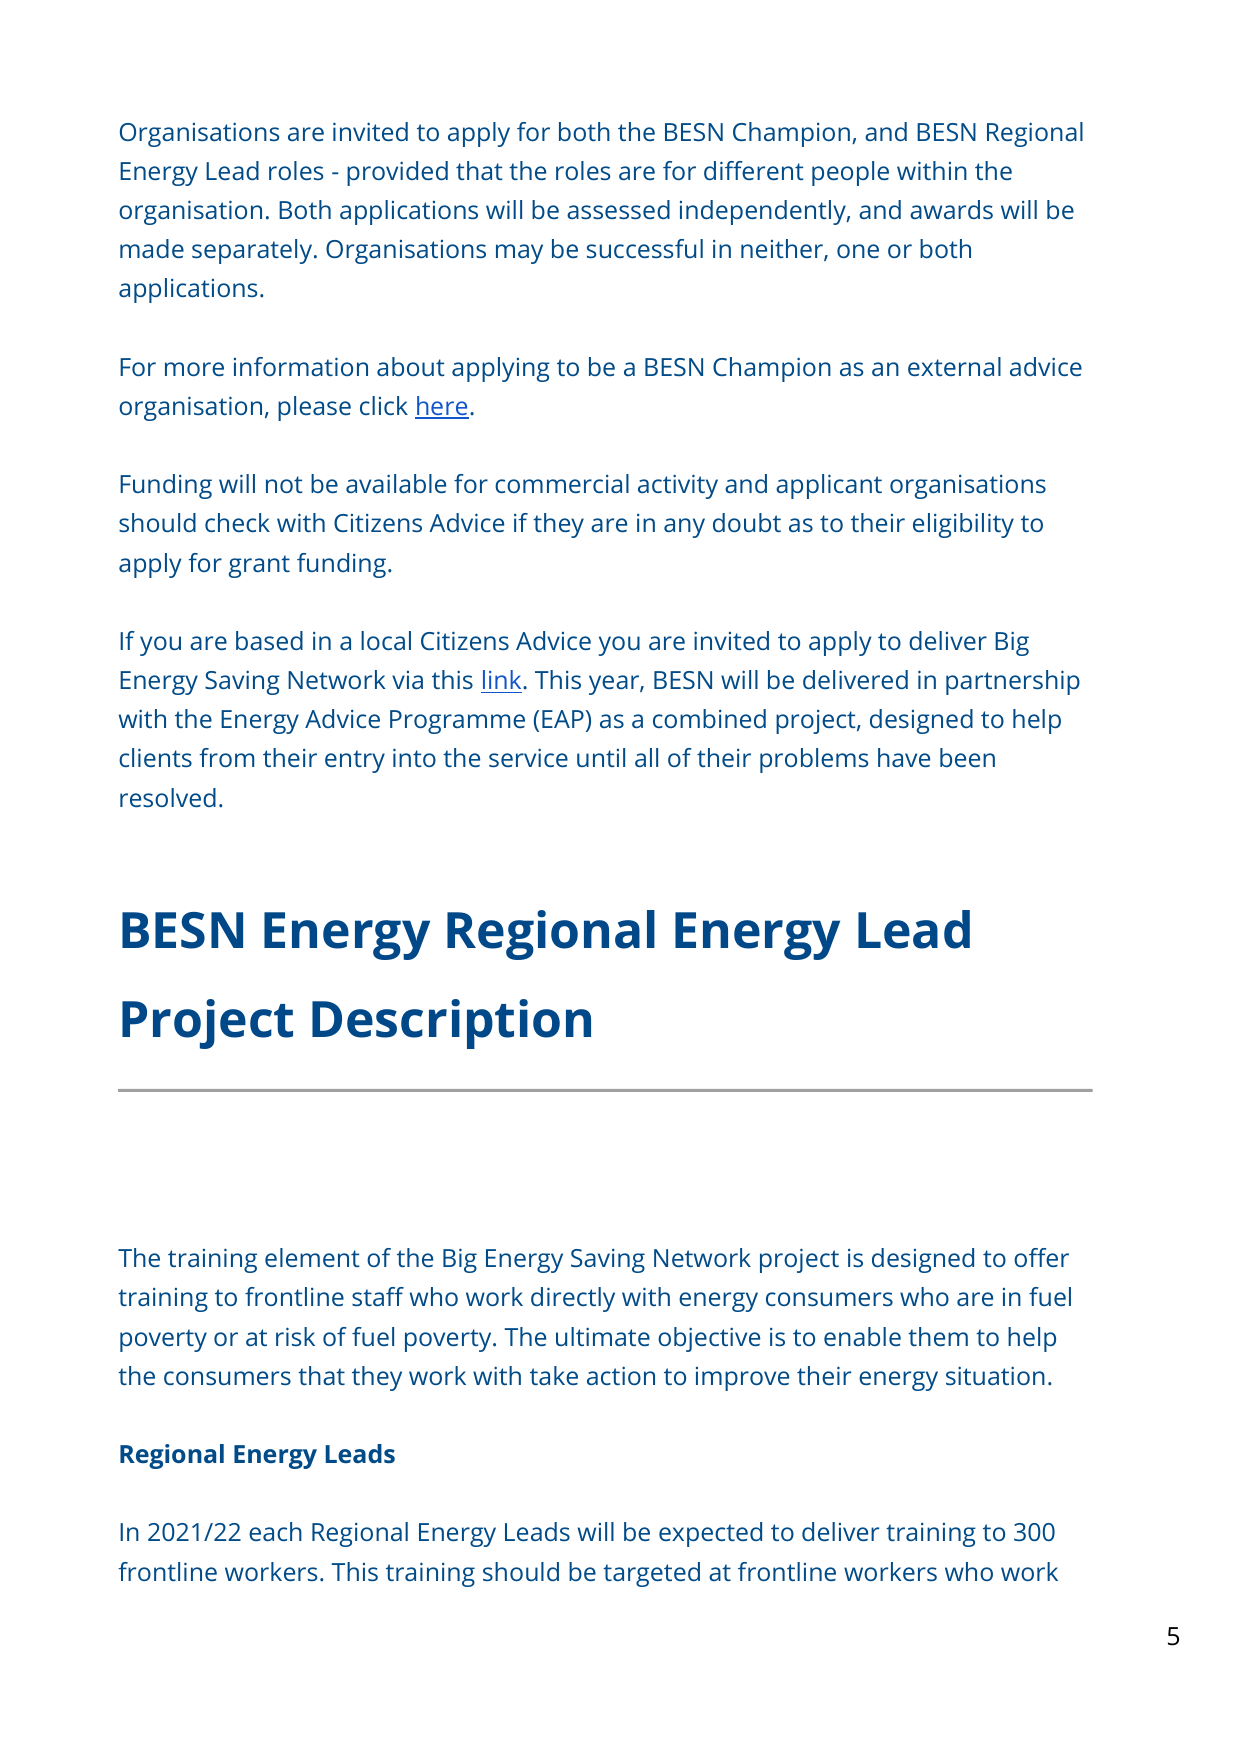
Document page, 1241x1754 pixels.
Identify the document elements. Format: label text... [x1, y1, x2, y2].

text Organisations are invited to apply for both the BESN Champion, and BESN Regional Energy Lead roles - provided that the roles are for different people within the organisation. Both applications will be assessed independently, and awards will be made separately. Organisations may be successful in neither, one or both applications. [118, 114, 1093, 305]
text For more information about applying to be a BESN Champion as an external advice organisation, please click here. [118, 349, 1093, 423]
subtitle BESN Energy Regional Energy Lead Project Description [118, 895, 1091, 1052]
text Regional Energy Leads [118, 1437, 1093, 1471]
text Funding will not be available for commercial activity and applicant organisations should check with Citizens Advice if they are in any doubt as to their eligibility to apply for grant funding. [118, 467, 1093, 579]
text The training element of the Big Energy Saving Network project is designed to offer training to frontline staff who work directly with energy consumers who are in fuel poverty or at risk of fuel poverty. The ultimate objective is to enable them to help the consumers that they work with take action to improve their energy situation. [118, 1241, 1093, 1392]
text If you are based in a local Citizens Advice you are invited to apply to deliver Big Energy Saving Network via this link. This year, BESN will be delivered in partnership with the Energy Advice Programme (EAP) as a combined project, designed to help clients from their entry into the service until all of their problems have been resolved. [118, 623, 1093, 814]
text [118, 1515, 1093, 1588]
